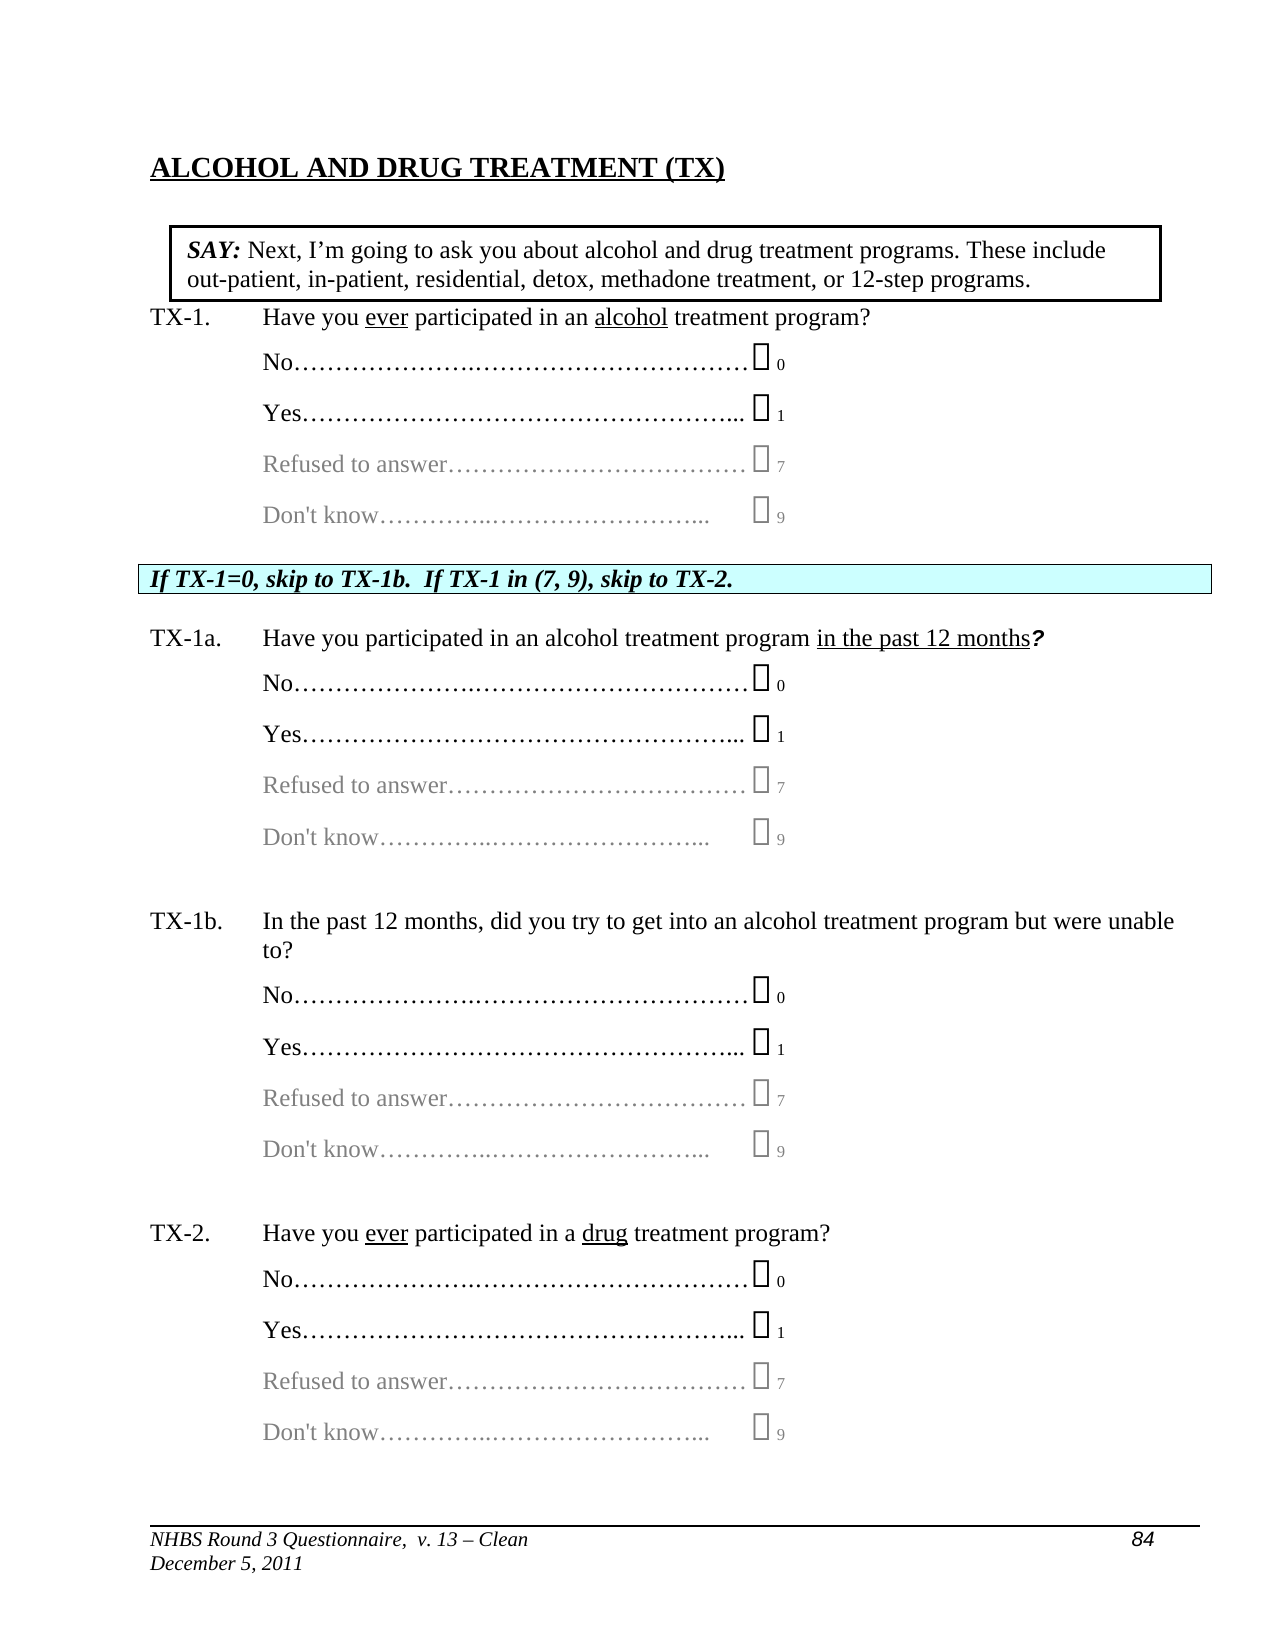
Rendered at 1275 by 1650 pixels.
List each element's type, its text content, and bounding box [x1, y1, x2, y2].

text No………………….……………………………  0 [150, 331, 1200, 382]
table_header If TX-1=0, skip to TX-1b. If TX-1 in (7, 9), skip to TX-2. [139, 565, 1211, 593]
text Yes……………………………………………...  1 [150, 1015, 1200, 1066]
text No………………….……………………………  0 [150, 1247, 1200, 1298]
text No………………….……………………………  0 [150, 652, 1200, 703]
text Refused to answer………………………………  7 [150, 754, 1200, 805]
text Refused to answer………………………………  7 [150, 1349, 1200, 1400]
text Don't know…………..……………………...  9 [150, 1117, 1182, 1168]
text Don't know…………..……………………...  9 [150, 484, 1182, 535]
text Don't know…………..……………………...  9 [150, 1400, 1182, 1451]
text Refused to answer………………………………  7 [150, 433, 1200, 484]
text Yes……………………………………………...  1 [150, 382, 1200, 433]
text Refused to answer………………………………  7 [150, 1066, 1200, 1117]
text TX-1a. Have you participated in an alcohol treatment program in the past 12 months? [150, 623, 1182, 652]
text Yes……………………………………………...  1 [150, 703, 1200, 754]
text TX-2. Have you ever participated in a drug treatment program? [150, 1218, 1182, 1247]
text TX-1. Have you ever participated in an alcohol treatment program? [150, 279, 1182, 331]
subtitle TX-1b. In the past 12 months, did you try to get into an alcohol treatment program but were unable to? [150, 906, 1182, 964]
text No………………….……………………………  0 [150, 964, 1200, 1015]
text Yes……………………………………………...  1 [150, 1298, 1200, 1349]
text Don't know…………..……………………...  9 [150, 805, 1182, 856]
text ALCOHOL AND DRUG TREATMENT (TX) [150, 150, 1182, 183]
